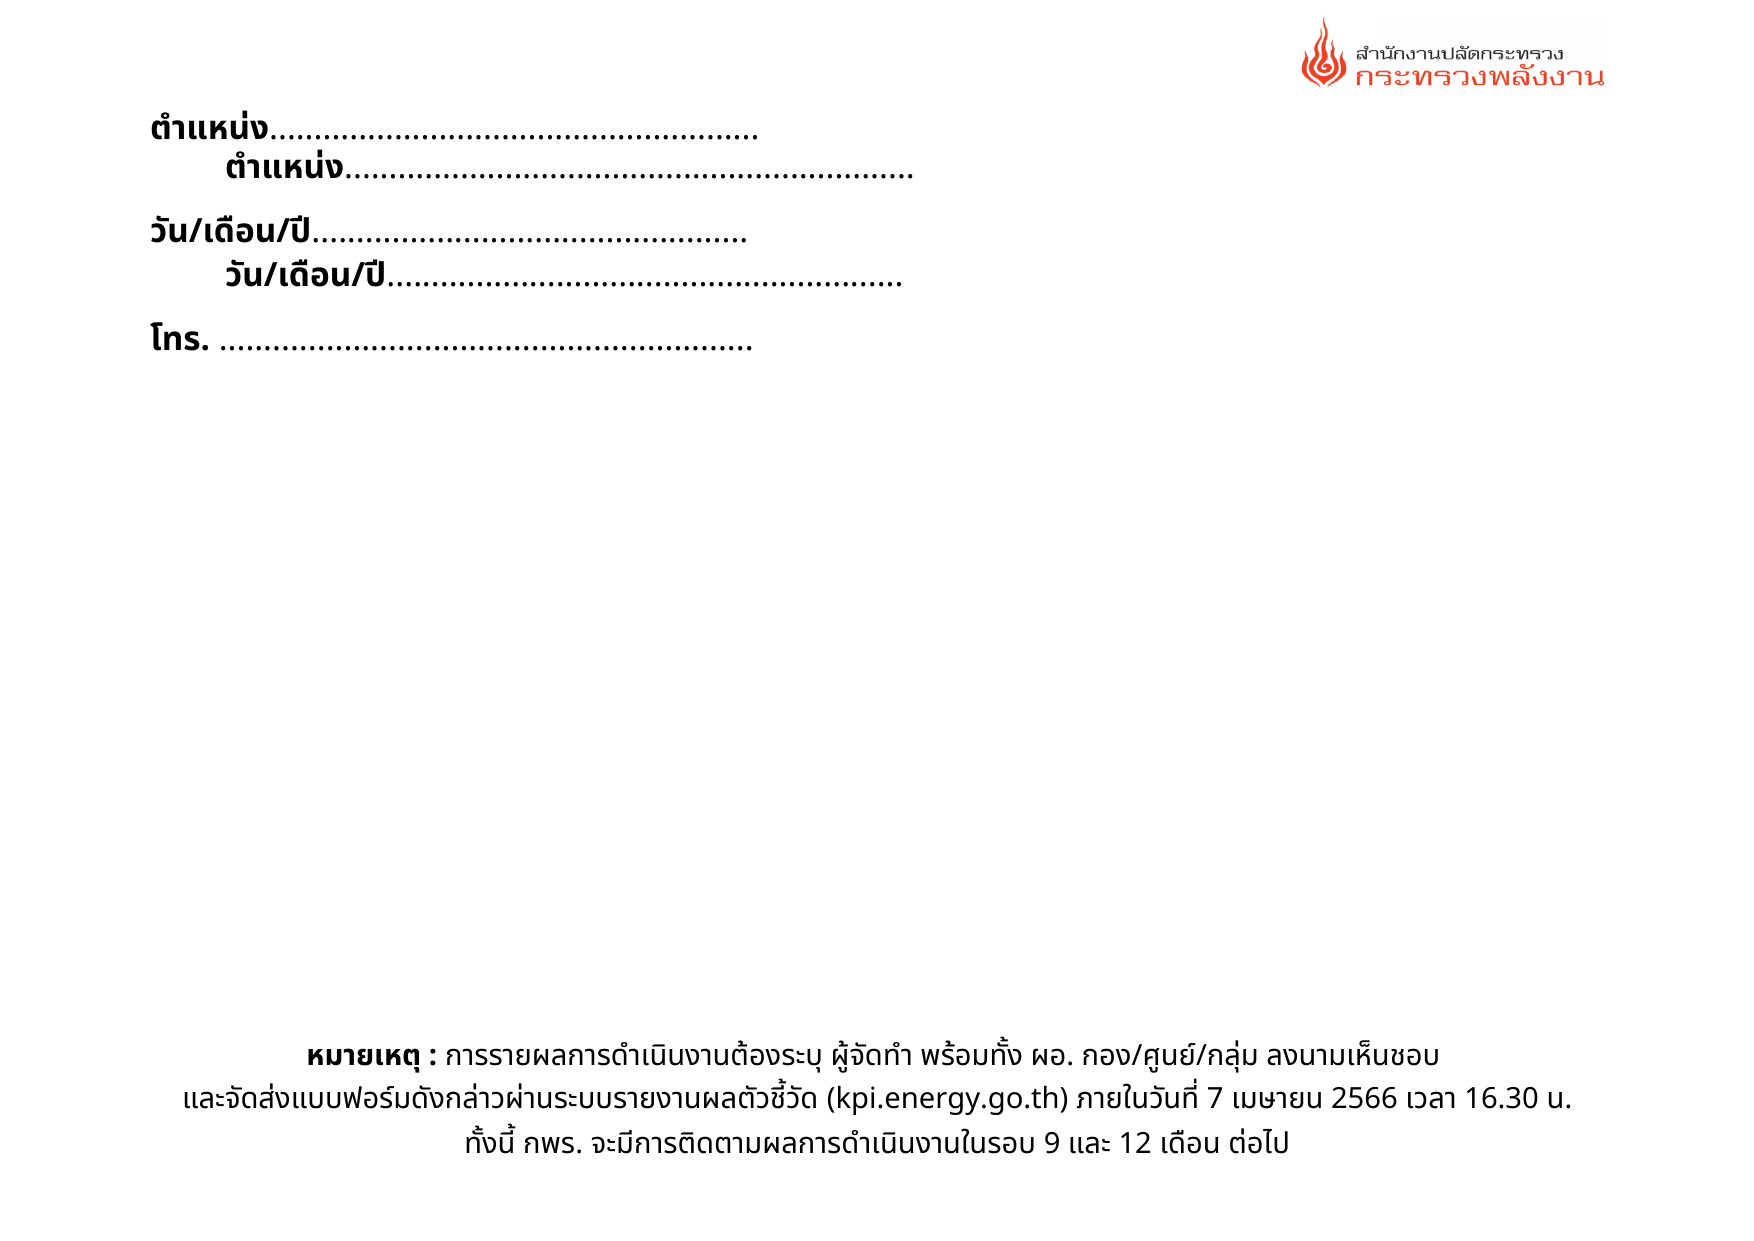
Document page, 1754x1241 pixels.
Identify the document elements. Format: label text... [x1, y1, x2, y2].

text วัน/เดือน/ปี................................................. วัน/เดือน/ปี.......................................................... [150, 206, 1604, 302]
picture [1301, 14, 1604, 90]
text ตำแหน่ง....................................................... ตำแหน่ง................................................................ [150, 103, 1604, 194]
text โทร. ............................................................ [150, 314, 1604, 360]
